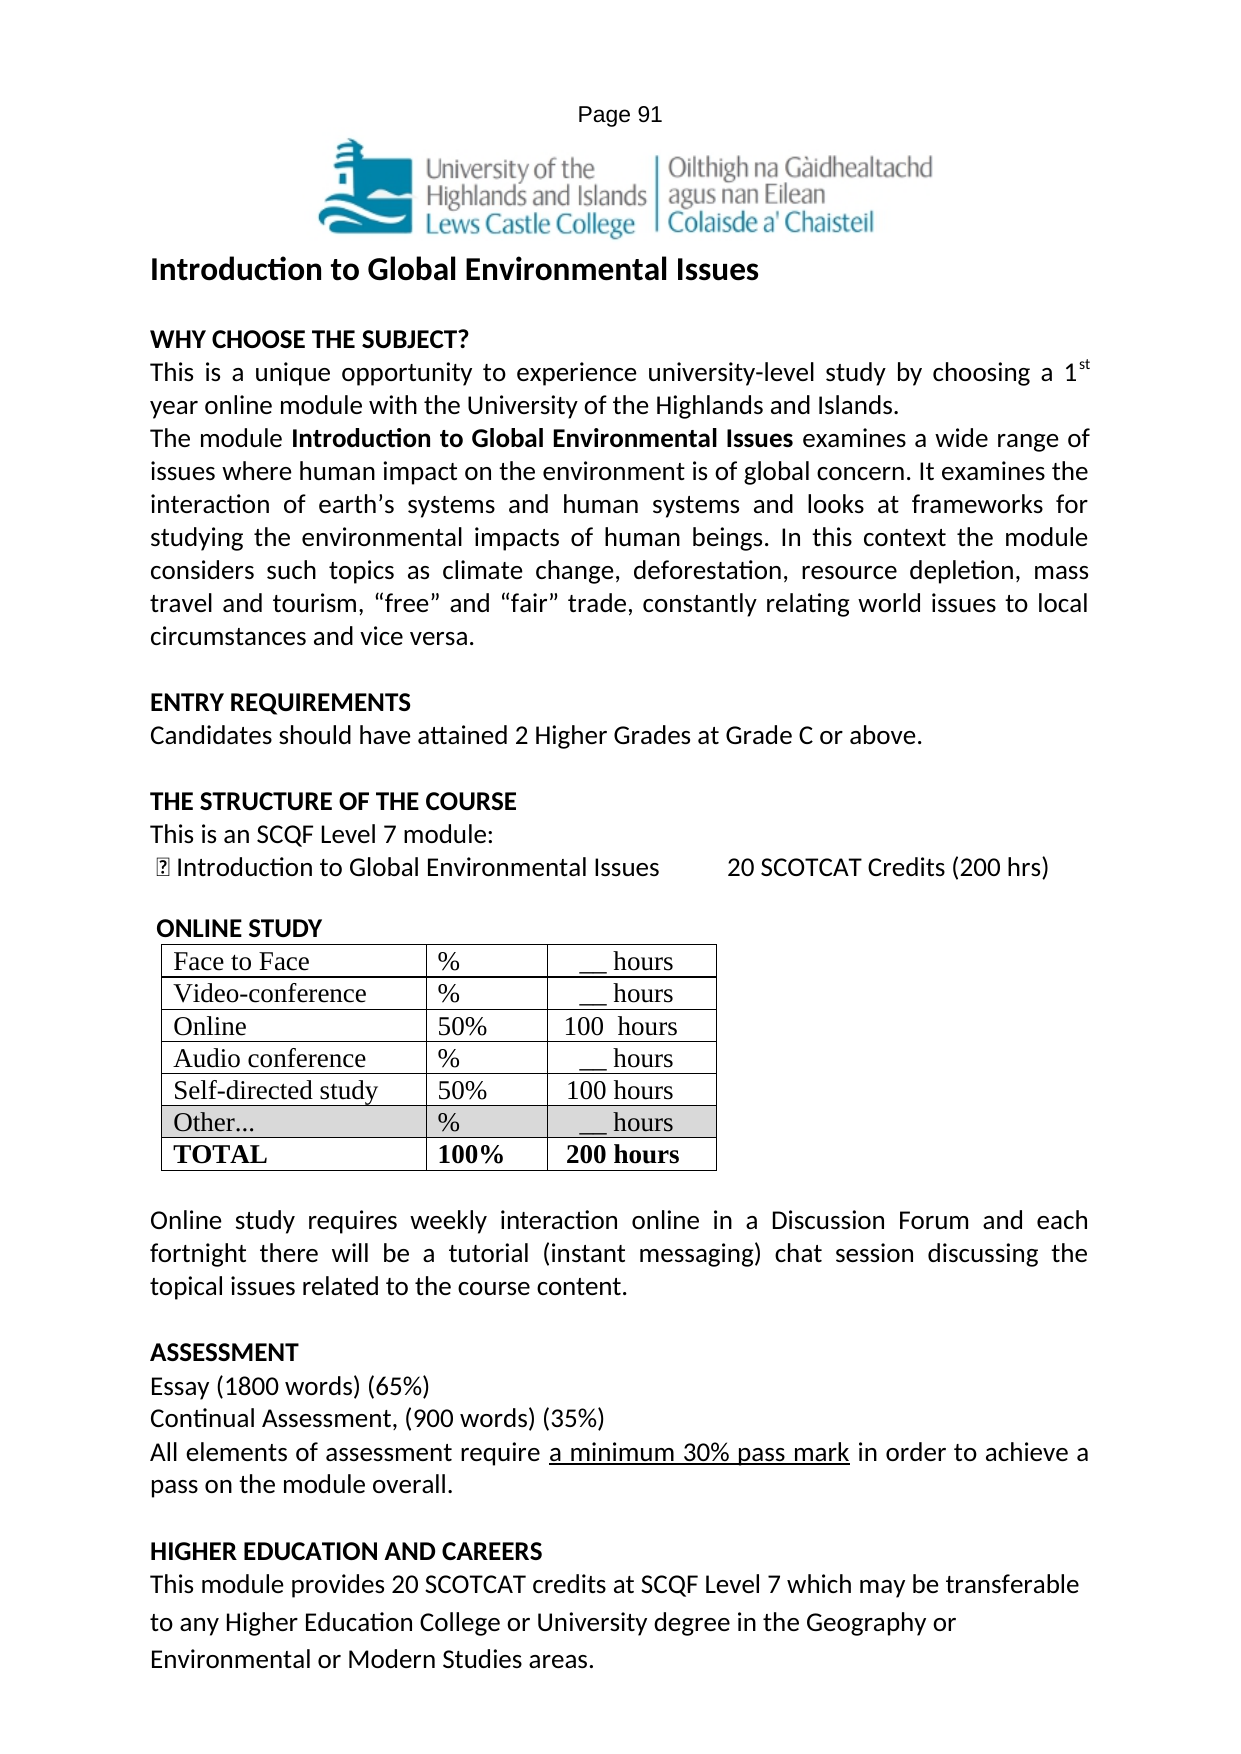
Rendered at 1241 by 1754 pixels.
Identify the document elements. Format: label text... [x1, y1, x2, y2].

table_cell TOTAL [162, 1138, 426, 1169]
text This module provides 20 SCOTCAT credits at SCQF Level 7 which may be transferable to any Higher Education College or University degree in the Geography or Environmental or Modern Studies areas. [150, 1567, 1090, 1676]
table_cell % [427, 1042, 547, 1073]
table_cell Self-directed study [162, 1074, 426, 1105]
table_cell __ hours [548, 978, 716, 1008]
table_cell __ hours [548, 1042, 716, 1073]
text HIGHER EDUCATION AND CAREERS [150, 1534, 1090, 1567]
picture [302, 127, 939, 248]
table_cell 50% [427, 1074, 547, 1105]
text The module Introduction to Global Environmental Issues examines a wide range of issues where human impact on the environment is of global concern. It examines the interaction of earth’s systems and human systems and looks at frameworks for studying the environmental impacts of human beings. In this context the module considers such topics as climate change, deforestation, resource depletion, mass travel and tourism, “free” and “fair” trade, constantly relating world issues to local circumstances and vice versa. [150, 421, 1090, 652]
text WHY CHOOSE THE SUBJECT? [150, 322, 1090, 355]
table_cell 100 hours [548, 1010, 716, 1041]
text ASSESSMENT [150, 1336, 1090, 1369]
text All elements of assessment require a minimum 30% pass mark in order to achieve a pass on the module overall. [150, 1435, 1090, 1501]
table_cell Audio conference [162, 1042, 426, 1073]
text Essay (1800 words) (65%) [150, 1369, 1090, 1402]
table_cell 50% [427, 1010, 547, 1041]
table_cell 100 hours [548, 1074, 716, 1105]
table_cell % [427, 1106, 547, 1137]
text ONLINE STUDY [150, 911, 1090, 944]
text Page 91 [150, 101, 1090, 128]
table_header % [427, 945, 547, 976]
table_cell % [427, 978, 547, 1008]
text Continual Assessment, (900 words) (35%) [150, 1402, 1090, 1435]
table_header __ hours [548, 945, 716, 976]
table_cell 200 hours [548, 1138, 716, 1169]
text This is a unique opportunity to experience university-level study by choosing a 1st year online module with the University of the Highlands and Islands. [150, 355, 1090, 421]
table_cell Other... [162, 1106, 426, 1137]
text ENTRY REQUIREMENTS [150, 685, 1090, 718]
text THE STRUCTURE OF THE COURSE [150, 784, 1090, 817]
table_cell __ hours [548, 1106, 716, 1137]
table_cell Video-conference [162, 978, 426, 1008]
text Introduction to Global Environmental Issues [150, 248, 1090, 289]
text Online study requires weekly interaction online in a Discussion Forum and each fortnight there will be a tutorial (instant messaging) chat session discussing the topical issues related to the course content. [150, 1203, 1090, 1303]
table_header Face to Face [162, 945, 426, 976]
text  Introduction to Global Environmental Issues 20 SCOTCAT Credits (200 hrs) [150, 850, 1090, 883]
text This is an SCQF Level 7 module: [150, 817, 1090, 850]
text Candidates should have attained 2 Higher Grades at Grade C or above. [150, 718, 1090, 751]
table_cell Online [162, 1010, 426, 1041]
table_cell 100% [427, 1138, 547, 1169]
